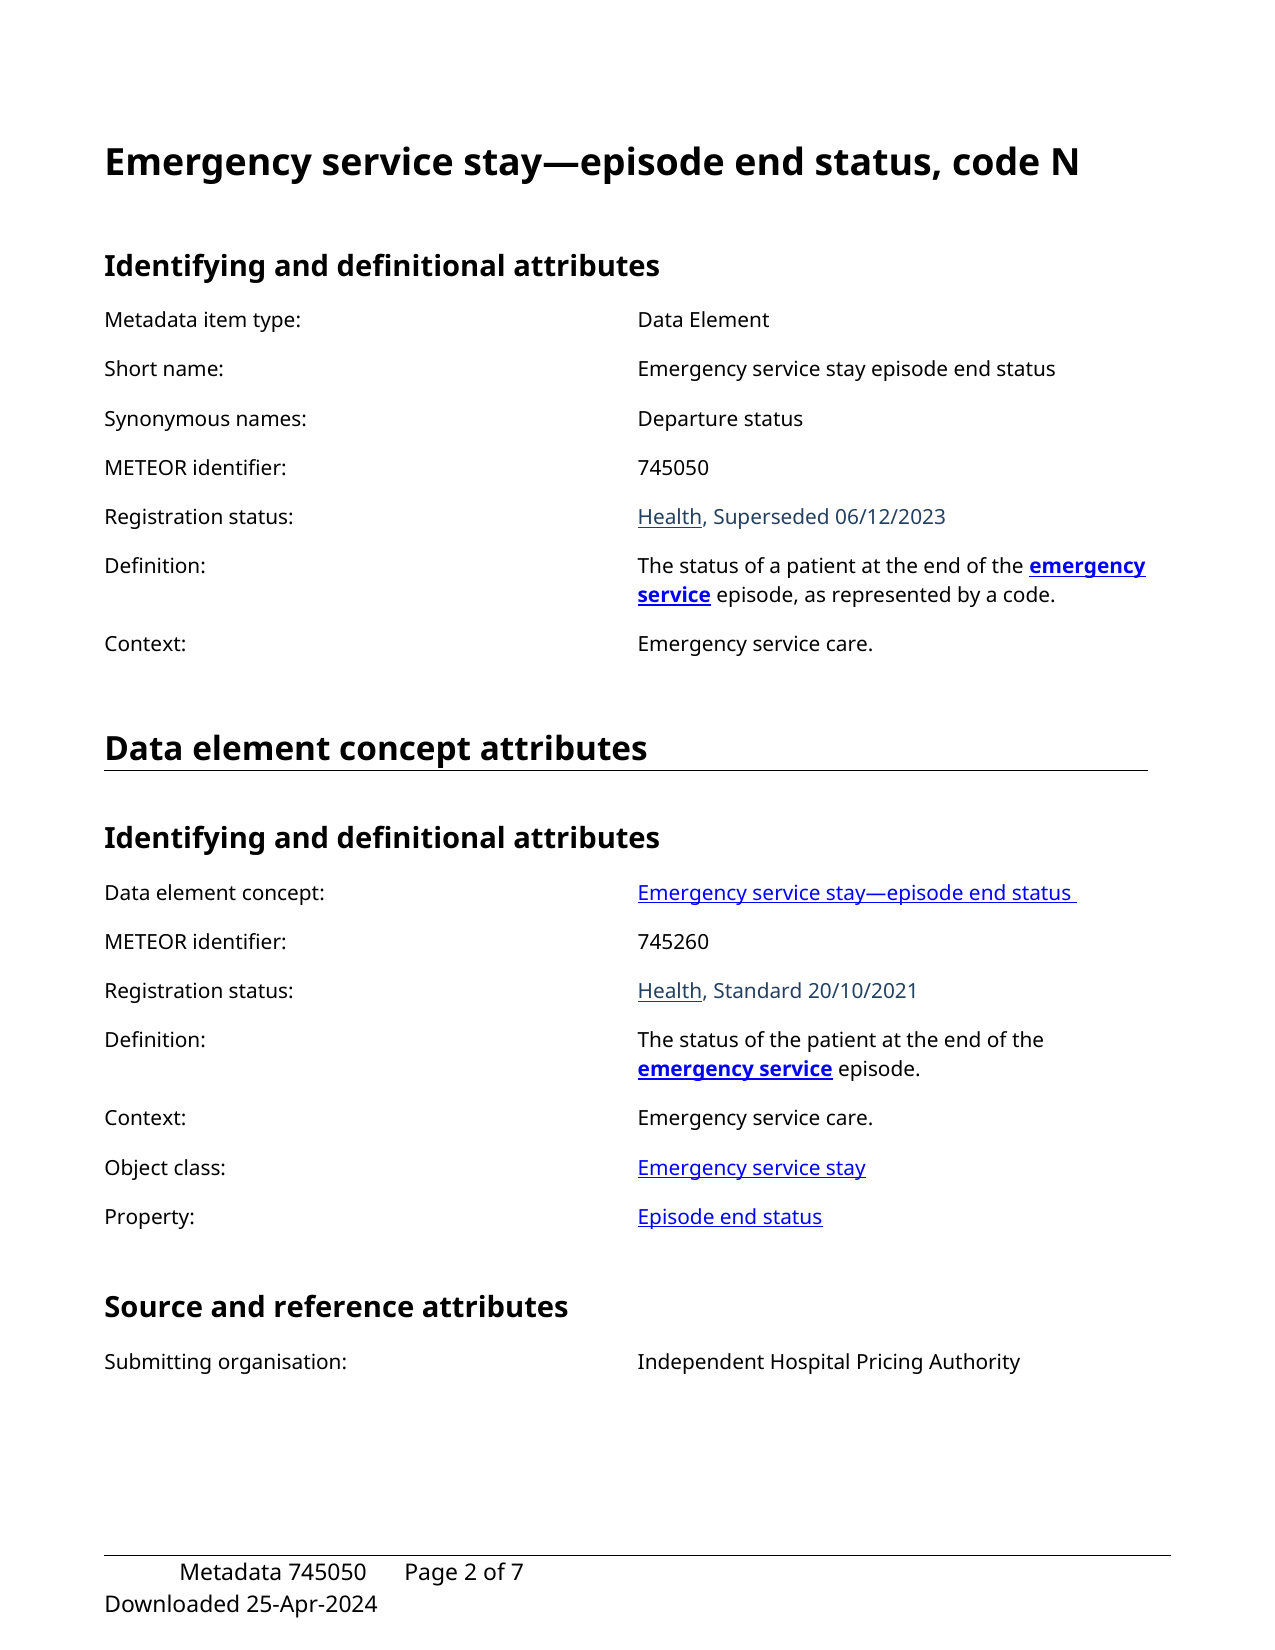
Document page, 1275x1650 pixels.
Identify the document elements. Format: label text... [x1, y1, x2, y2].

table_cell Metadata item type: [93, 295, 626, 344]
table_cell Data element concept: [93, 868, 626, 917]
subtitle Emergency service stay—episode end status, code N [104, 135, 1171, 186]
table_cell Data Element [626, 295, 1159, 344]
table_header Data element concept attributes [93, 700, 1159, 771]
table_cell Property: [93, 1191, 626, 1241]
table_cell Emergency service stay episode end status [626, 344, 1159, 393]
table_cell Submitting organisation: [93, 1337, 626, 1443]
table_cell METEOR identifier: [93, 443, 626, 492]
table_cell Emergency service care. [626, 1093, 1159, 1142]
table_cell Registration status: [93, 492, 626, 541]
table_cell Definition: [93, 1015, 626, 1093]
table_cell Synonymous names: [93, 394, 626, 443]
table_cell Object class: [93, 1142, 626, 1191]
table_cell Registration status: [93, 966, 626, 1015]
table_cell Context: [93, 1093, 626, 1142]
table_cell 745260 [626, 917, 1159, 966]
table_cell Definition: [93, 541, 626, 619]
table_cell Identifying and definitional attributes [93, 771, 1159, 867]
table_cell Emergency service stay [626, 1142, 1159, 1191]
table_header Identifying and definitional attributes [93, 199, 1159, 295]
table_cell Episode end status [626, 1191, 1159, 1241]
table_cell Emergency service stay—episode end status [626, 868, 1159, 917]
table_cell Context: [93, 619, 626, 668]
table_cell Source and reference attributes [93, 1241, 1159, 1337]
table_cell METEOR identifier: [93, 917, 626, 966]
table_cell The status of the patient at the end of the emergency service episode. [626, 1015, 1159, 1093]
table_cell Emergency service care. [626, 619, 1159, 668]
table_cell The status of a patient at the end of the emergency service episode, as represented by a code. [626, 541, 1159, 619]
table_cell Independent Hospital Pricing Authority [626, 1337, 1159, 1443]
table_cell 745050 [626, 443, 1159, 492]
table_cell Departure status [626, 394, 1159, 443]
table_cell Health, Superseded 06/12/2023 [626, 492, 1159, 541]
table_cell Short name: [93, 344, 626, 393]
table_cell Health, Standard 20/10/2021 [626, 966, 1159, 1015]
